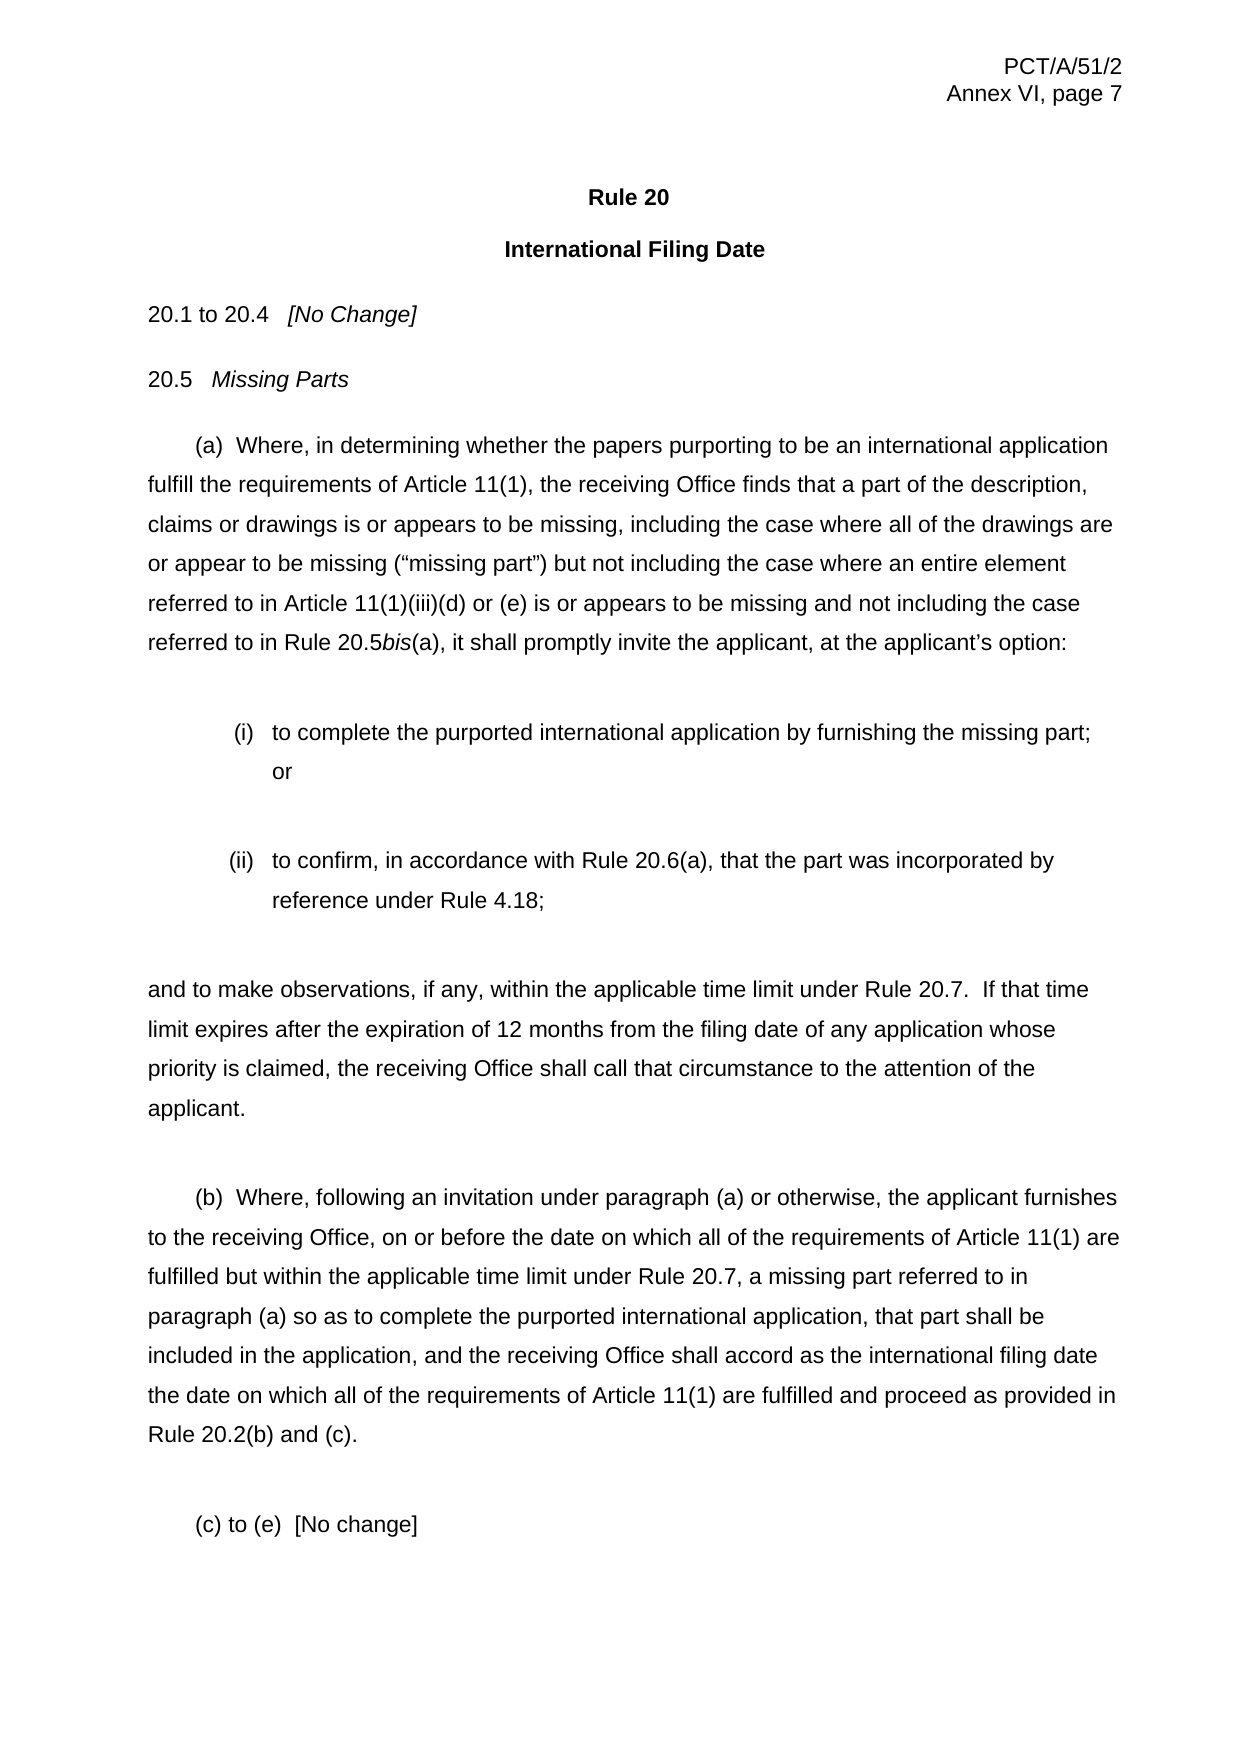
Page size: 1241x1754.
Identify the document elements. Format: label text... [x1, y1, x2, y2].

title Rule 20 International Filing Date [148, 183, 1122, 263]
text (ii) to confirm, in accordance with Rule 20.6(a), that the part was incorporated by reference under Rule 4.18; [148, 847, 1122, 913]
text and to make observations, if any, within the applicable time limit under Rule 20.7. If that time limit expires after the expiration of 12 months from the filing date of any application whose priority is claimed, the receiving Office shall call that circumstance to the attention of the applicant. [148, 976, 1122, 1121]
text (i) to complete the purported international application by furnishing the missing part; or [148, 718, 1122, 784]
text (c) to (e) [No change] [148, 1511, 1122, 1537]
text 20.5 Missing Parts [148, 366, 1122, 393]
text 20.1 to 20.4 [No Change] [148, 301, 1122, 328]
text (b) Where, following an invitation under paragraph (a) or otherwise, the applicant furnishes to the receiving Office, on or before the date on which all of the requirements of Article 11(1) are fulfilled but within the applicable time limit under Rule 20.7, a missing part referred to in paragraph (a) so as to complete the purported international application, that part shall be included in the application, and the receiving Office shall accord as the international filing date the date on which all of the requirements of Article 11(1) are fulfilled and proceed as provided in Rule 20.2(b) and (c). [148, 1184, 1122, 1447]
text (a) Where, in determining whether the papers purporting to be an international application fulfill the requirements of Article 11(1), the receiving Office finds that a part of the description, claims or drawings is or appears to be missing, including the case where all of the drawings are or appear to be missing (“missing part”) but not including the case where an entire element referred to in Article 11(1)(iii)(d) or (e) is or appears to be missing and not including the case referred to in Rule 20.5bis(a), it shall promptly invite the applicant, at the applicant’s option: [148, 432, 1122, 655]
